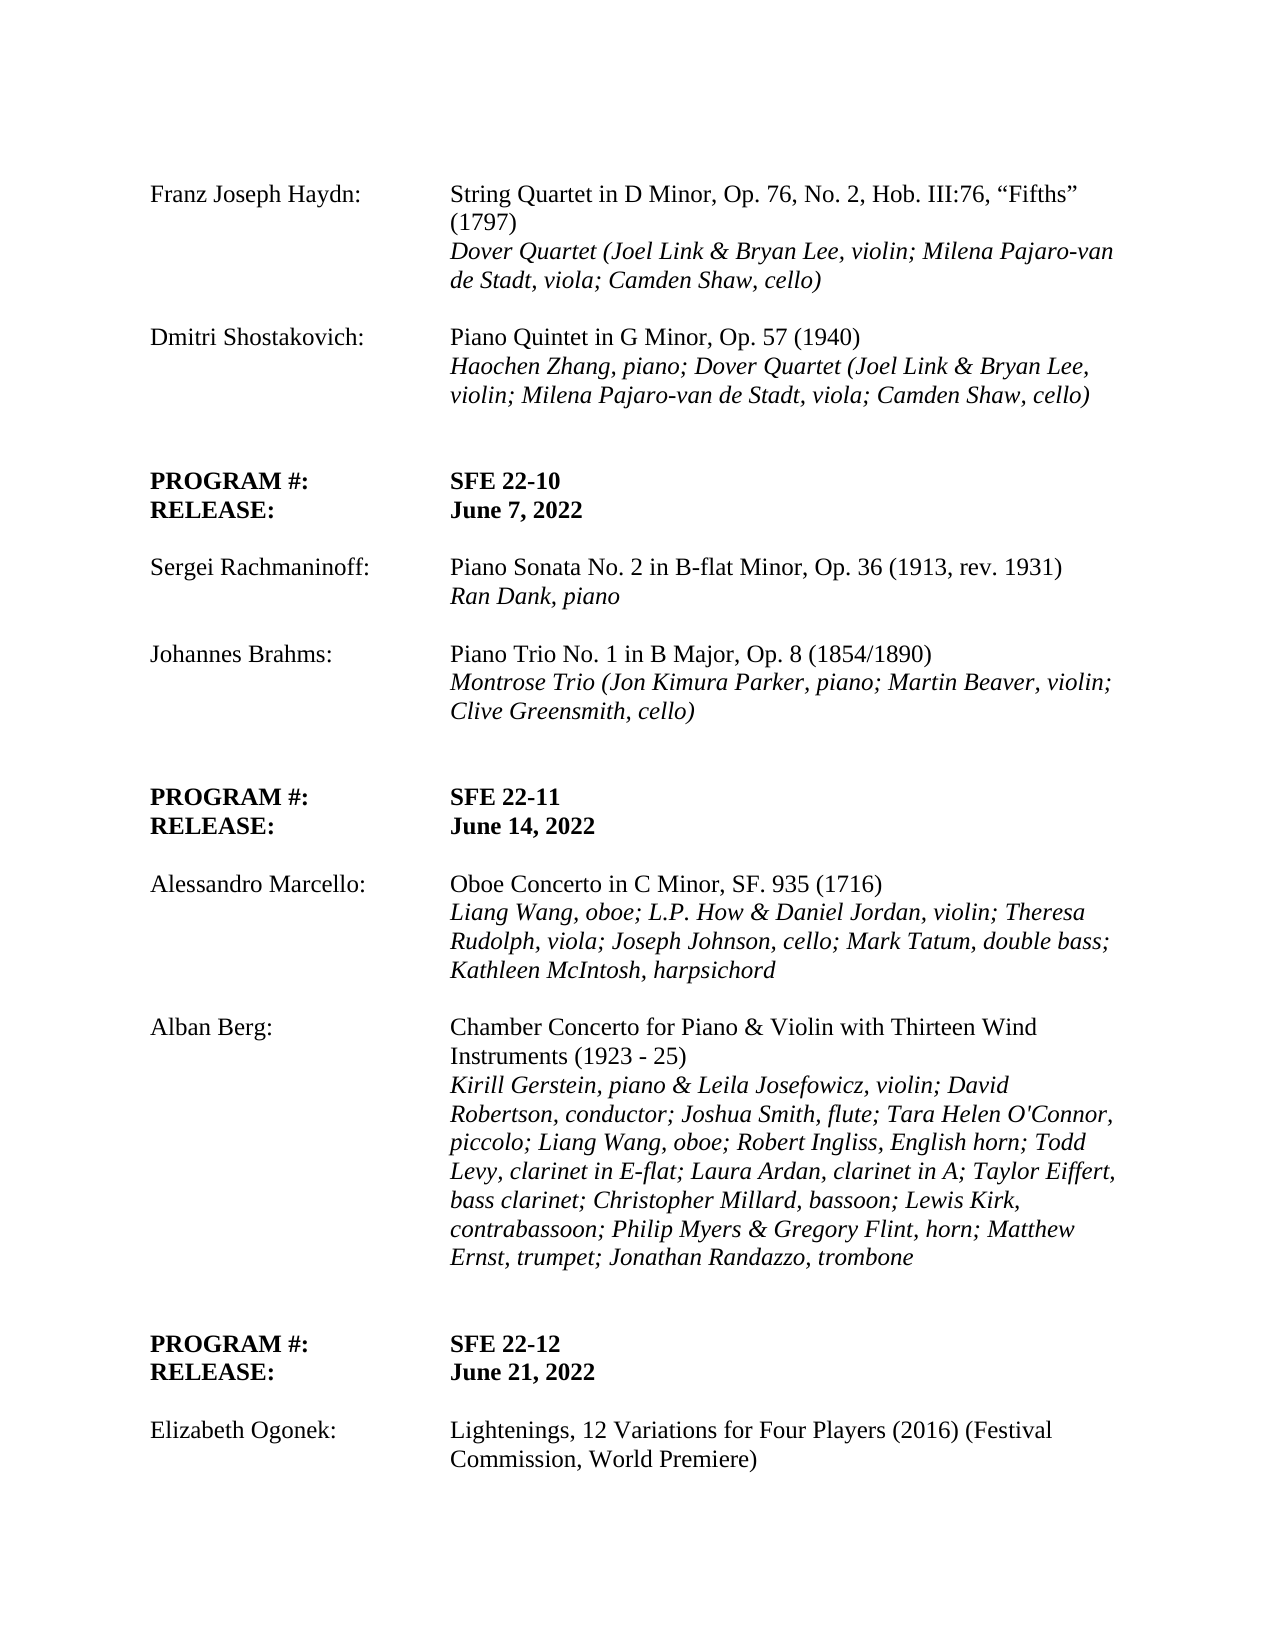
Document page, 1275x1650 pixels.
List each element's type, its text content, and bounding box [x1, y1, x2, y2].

text Johannes Brahms: Piano Trio No. 1 in B Major, Op. 8 (1854/1890) [150, 639, 1125, 667]
text Dmitri Shostakovich: Piano Quintet in G Minor, Op. 57 (1940) [150, 322, 1125, 351]
text RELEASE: June 14, 2022 [150, 811, 1125, 840]
text Sergei Rachmaninoff: Piano Sonata No. 2 in B-flat Minor, Op. 36 (1913, rev. 1931) [150, 552, 1125, 581]
text Alessandro Marcello: Oboe Concerto in C Minor, SF. 935 (1716) [150, 869, 1125, 897]
text PROGRAM #: SFE 22-10 [150, 466, 1125, 495]
text Kirill Gerstein, piano & Leila Josefowicz, violin; David Robertson, conductor; Joshua Smith, flute; Tara Helen O'Connor, piccolo; Liang Wang, oboe; Robert Ingliss, English horn; Todd Levy, clarinet in E-flat; Laura Ardan, clarinet in A; Taylor Eiffert, bass clarinet; Christopher Millard, bassoon; Lewis Kirk, contrabassoon; Philip Myers & Gregory Flint, horn; Matthew Ernst, trumpet; Jonathan Randazzo, trombone [450, 1070, 1125, 1271]
text PROGRAM #: SFE 22-12 [150, 1329, 1125, 1357]
text RELEASE: June 7, 2022 [150, 495, 1125, 524]
text Franz Joseph Haydn: String Quartet in D Minor, Op. 76, No. 2, Hob. III:76, “Fifths” (1797) [150, 179, 1125, 236]
text Alban Berg: Chamber Concerto for Piano & Violin with Thirteen Wind Instruments (1923 - 25) [150, 1012, 1125, 1070]
text Elizabeth Ogonek: Lightenings, 12 Variations for Four Players (2016) (Festival Commission, World Premiere) [150, 1415, 1125, 1472]
text Liang Wang, oboe; L.P. How & Daniel Jordan, violin; Theresa Rudolph, viola; Joseph Johnson, cello; Mark Tatum, double bass; Kathleen McIntosh, harpsichord [450, 897, 1125, 984]
text Haochen Zhang, piano; Dover Quartet (Joel Link & Bryan Lee, violin; Milena Pajaro-van de Stadt, viola; Camden Shaw, cello) [450, 351, 1125, 409]
text Dover Quartet (Joel Link & Bryan Lee, violin; Milena Pajaro-van de Stadt, viola; Camden Shaw, cello) [450, 236, 1125, 294]
text PROGRAM #: SFE 22-11 [150, 782, 1125, 811]
text RELEASE: June 21, 2022 [150, 1357, 1125, 1386]
text Montrose Trio (Jon Kimura Parker, piano; Martin Beaver, violin; Clive Greensmith, cello) [450, 667, 1125, 725]
text Ran Dank, piano [150, 581, 1125, 610]
